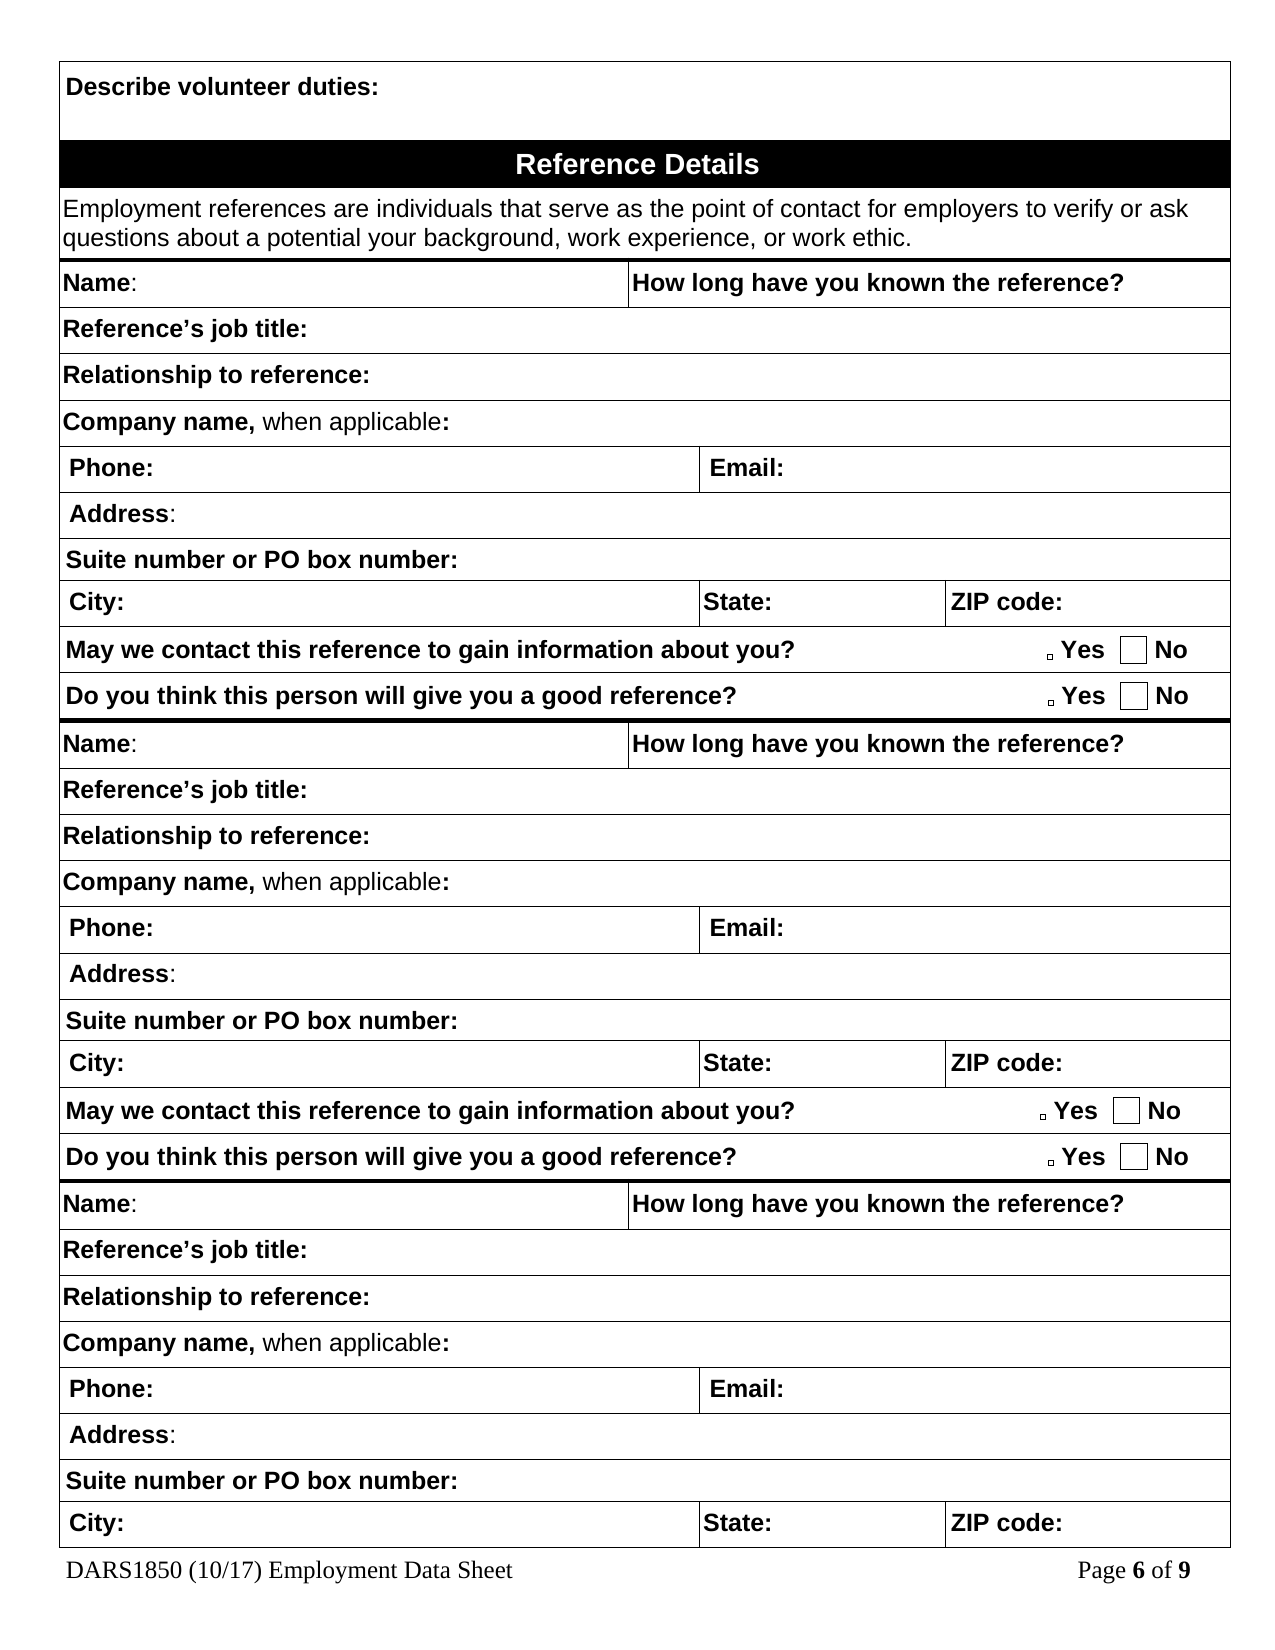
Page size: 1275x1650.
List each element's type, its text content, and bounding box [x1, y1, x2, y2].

table_cell How long have you known the reference? [629, 1183, 1230, 1228]
table_cell State: [700, 1502, 945, 1547]
table_cell Relationship to reference: [60, 1276, 1230, 1321]
table_cell Reference’s job title: [60, 769, 1230, 814]
table_cell City: [60, 581, 699, 626]
table_cell Reference’s job title: [60, 308, 1230, 353]
table_cell Phone: [60, 1368, 699, 1413]
table_cell Email: [700, 1368, 1230, 1413]
table_cell Address: [60, 493, 1230, 538]
table_cell ZIP code: [946, 581, 1230, 626]
table_cell Do you think this person will give you a good reference? Yes No [60, 1134, 1230, 1179]
table_cell Phone: [60, 907, 699, 952]
table_cell Relationship to reference: [60, 815, 1230, 860]
table_cell Phone: [60, 447, 699, 492]
table_cell ZIP code: [946, 1502, 1230, 1547]
table_cell State: [700, 581, 945, 626]
table_cell Email: [700, 447, 1230, 492]
table_cell May we contact this reference to gain information about you? Yes No [60, 1088, 1230, 1133]
table_cell Do you think this person will give you a good reference? Yes No [60, 673, 1230, 718]
table_cell Employment references are individuals that serve as the point of contact for employers to verify or ask questions about a potential your background, work experience, or work ethic. [60, 188, 1230, 257]
table_cell Reference Details [60, 141, 1230, 187]
table_cell How long have you known the reference? [629, 262, 1230, 307]
table_cell Email: [700, 907, 1230, 952]
table_cell May we contact this reference to gain information about you? Yes No [60, 627, 1230, 672]
table_cell City: [60, 1502, 699, 1547]
table_cell Company name, when applicable: [60, 401, 1230, 446]
table_cell Relationship to reference: [60, 354, 1230, 399]
table_cell Address: [60, 954, 1230, 998]
table_cell Describe volunteer duties: [60, 62, 1230, 140]
table_cell ZIP code: [946, 1041, 1230, 1087]
table_cell Company name, when applicable: [60, 861, 1230, 906]
table_cell State: [700, 1041, 945, 1087]
table_cell How long have you known the reference? [629, 723, 1230, 768]
table_cell Name: [60, 1183, 628, 1228]
table_cell Address: [60, 1414, 1230, 1459]
table_cell Suite number or PO box number: [60, 539, 1230, 580]
table_cell Suite number or PO box number: [60, 1000, 1230, 1040]
table_cell Name: [60, 262, 628, 307]
table_cell City: [60, 1041, 699, 1087]
table_cell Name: [60, 723, 628, 768]
table_cell Reference’s job title: [60, 1230, 1230, 1274]
table_cell Company name, when applicable: [60, 1322, 1230, 1367]
table_cell Suite number or PO box number: [60, 1460, 1230, 1501]
